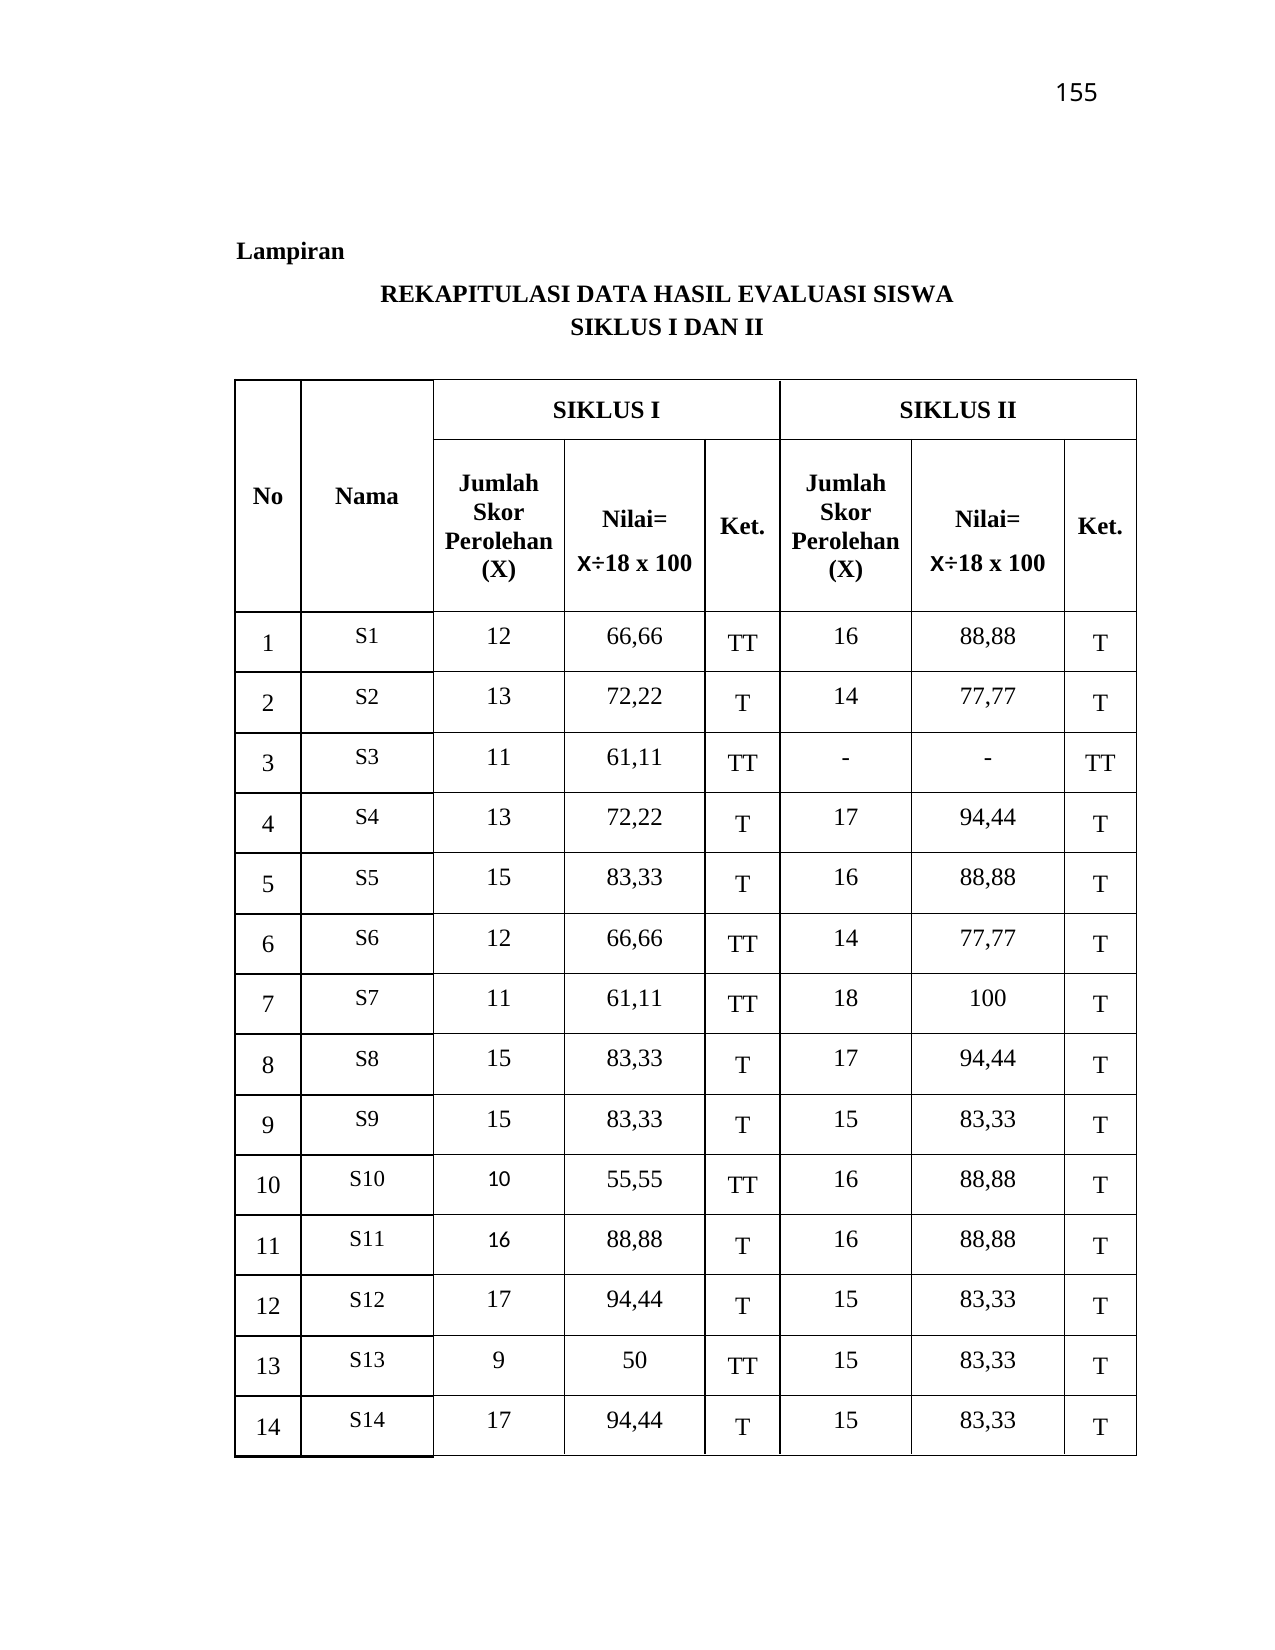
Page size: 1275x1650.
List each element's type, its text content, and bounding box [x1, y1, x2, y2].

table_cell 15 [780, 1396, 911, 1455]
table_cell Jumlah Skor Perolehan (X) [434, 440, 564, 611]
table_cell 88,88 [565, 1215, 704, 1274]
table_cell 7 [236, 975, 300, 1033]
table_cell S10 [302, 1156, 433, 1214]
table_cell 6 [236, 915, 300, 973]
table_cell 16 [781, 1215, 911, 1274]
table_cell 14 [781, 914, 911, 973]
table_cell S7 [302, 975, 433, 1033]
table_cell T [706, 1034, 779, 1093]
table_cell - [912, 733, 1064, 792]
table_cell 17 [781, 793, 911, 852]
table_cell T [1065, 1034, 1136, 1093]
table_cell T [706, 1095, 779, 1154]
table_cell 8 [236, 1035, 300, 1093]
table_cell 83,33 [912, 1336, 1064, 1395]
table_cell T [1065, 1336, 1136, 1395]
table_cell 5 [236, 854, 300, 912]
table_cell 83,33 [912, 1275, 1064, 1335]
table_cell 55,55 [565, 1155, 704, 1214]
table_cell S2 [302, 673, 433, 732]
table_cell S8 [302, 1035, 433, 1093]
table_cell TT [1065, 733, 1136, 792]
table_cell 16 [781, 853, 911, 912]
table_cell 94,44 [565, 1275, 704, 1335]
table_cell TT [706, 612, 779, 671]
table_cell T [705, 1396, 780, 1455]
table_cell T [706, 672, 779, 732]
table_cell T [706, 1215, 779, 1274]
table_cell 17 [434, 1396, 564, 1455]
table_cell T [1064, 1396, 1136, 1455]
table_cell S1 [302, 613, 433, 671]
text SIKLUS I DAN II [236, 312, 1098, 341]
table_cell 15 [434, 853, 564, 912]
table_cell 83,33 [911, 1396, 1064, 1455]
table_header SIKLUS II [781, 380, 1136, 439]
table_cell T [1065, 1155, 1136, 1214]
table_cell 66,66 [565, 612, 704, 671]
table_cell S9 [302, 1096, 433, 1154]
table_cell 94,44 [564, 1396, 705, 1455]
text Lampiran [236, 236, 1098, 265]
table_header No [236, 381, 300, 611]
table_cell 16 [781, 612, 911, 671]
table_cell T [1065, 914, 1136, 973]
table_cell 12 [434, 612, 564, 671]
table_cell 9 [434, 1336, 564, 1395]
table_cell 4 [236, 794, 300, 852]
table_cell T [1065, 793, 1136, 852]
table_cell T [706, 793, 779, 852]
table_cell TT [706, 914, 779, 973]
table_cell T [1065, 612, 1136, 671]
table_cell 10 [236, 1156, 300, 1214]
table_cell 100 [912, 974, 1064, 1033]
table_cell Nilai= X÷18 x 100 [565, 440, 704, 611]
table_cell 12 [434, 914, 564, 973]
table_cell T [1065, 1275, 1136, 1335]
table_cell 15 [781, 1275, 911, 1335]
table_header SIKLUS I [434, 380, 780, 439]
table_cell 77,77 [912, 672, 1064, 732]
table_cell 50 [565, 1336, 704, 1395]
table_cell TT [706, 1336, 779, 1395]
table_cell 77,77 [912, 914, 1064, 973]
table_cell Nilai= X÷18 x 100 [912, 440, 1064, 611]
table_cell T [1065, 672, 1136, 732]
table_cell 15 [434, 1095, 564, 1154]
table_cell S12 [302, 1276, 433, 1335]
table_cell 83,33 [565, 1095, 704, 1154]
table_cell 83,33 [912, 1095, 1064, 1154]
table_cell 13 [434, 793, 564, 852]
table_cell 16 [434, 1215, 564, 1274]
table_cell 61,11 [565, 733, 704, 792]
table_cell 88,88 [912, 1215, 1064, 1274]
table_cell - [781, 733, 911, 792]
table_cell S6 [302, 915, 433, 973]
table_cell Ket. [1065, 440, 1136, 611]
table_cell 14 [236, 1397, 300, 1455]
table_cell TT [706, 974, 779, 1033]
table_cell 18 [781, 974, 911, 1033]
table_cell Jumlah Skor Perolehan (X) [781, 440, 911, 611]
table_cell 17 [781, 1034, 911, 1093]
table_cell 72,22 [565, 793, 704, 852]
table_cell T [1065, 1095, 1136, 1154]
table_cell S3 [302, 734, 433, 792]
table_cell S5 [302, 854, 433, 912]
table_cell 12 [236, 1276, 300, 1335]
table_cell 16 [781, 1155, 911, 1214]
table_cell 88,88 [912, 1155, 1064, 1214]
table_cell TT [706, 1155, 779, 1214]
table_cell 15 [781, 1095, 911, 1154]
table_cell 94,44 [912, 793, 1064, 852]
table_cell 11 [236, 1216, 300, 1274]
table_cell 3 [236, 734, 300, 792]
table_cell 11 [434, 974, 564, 1033]
table_cell 11 [434, 733, 564, 792]
table_cell TT [706, 733, 779, 792]
text REKAPITULASI DATA HASIL EVALUASI SISWA [236, 279, 1098, 308]
table_cell 13 [434, 672, 564, 732]
table_cell 88,88 [912, 612, 1064, 671]
table_cell Ket. [706, 440, 779, 611]
table_cell 66,66 [565, 914, 704, 973]
table_cell T [706, 1275, 779, 1335]
table_cell 83,33 [565, 853, 704, 912]
table_cell 72,22 [565, 672, 704, 732]
table_cell 1 [236, 613, 300, 671]
table_cell S4 [302, 794, 433, 852]
table_cell 15 [781, 1336, 911, 1395]
table_cell 83,33 [565, 1034, 704, 1093]
table_cell T [706, 853, 779, 912]
table_cell T [1065, 974, 1136, 1033]
table_cell 10 [434, 1155, 564, 1214]
table_cell S13 [302, 1337, 433, 1395]
table_cell 2 [236, 673, 300, 732]
table_cell S14 [302, 1397, 433, 1455]
table_cell 17 [434, 1275, 564, 1335]
table_cell 9 [236, 1096, 300, 1154]
table_header Nama [302, 381, 433, 611]
table_cell T [1065, 853, 1136, 912]
table_cell S11 [302, 1216, 433, 1274]
table_cell 15 [434, 1034, 564, 1093]
table_cell T [1065, 1215, 1136, 1274]
table_cell 14 [781, 672, 911, 732]
table_cell 13 [236, 1337, 300, 1395]
table_cell 88,88 [912, 853, 1064, 912]
table_cell 61,11 [565, 974, 704, 1033]
table_cell 94,44 [912, 1034, 1064, 1093]
